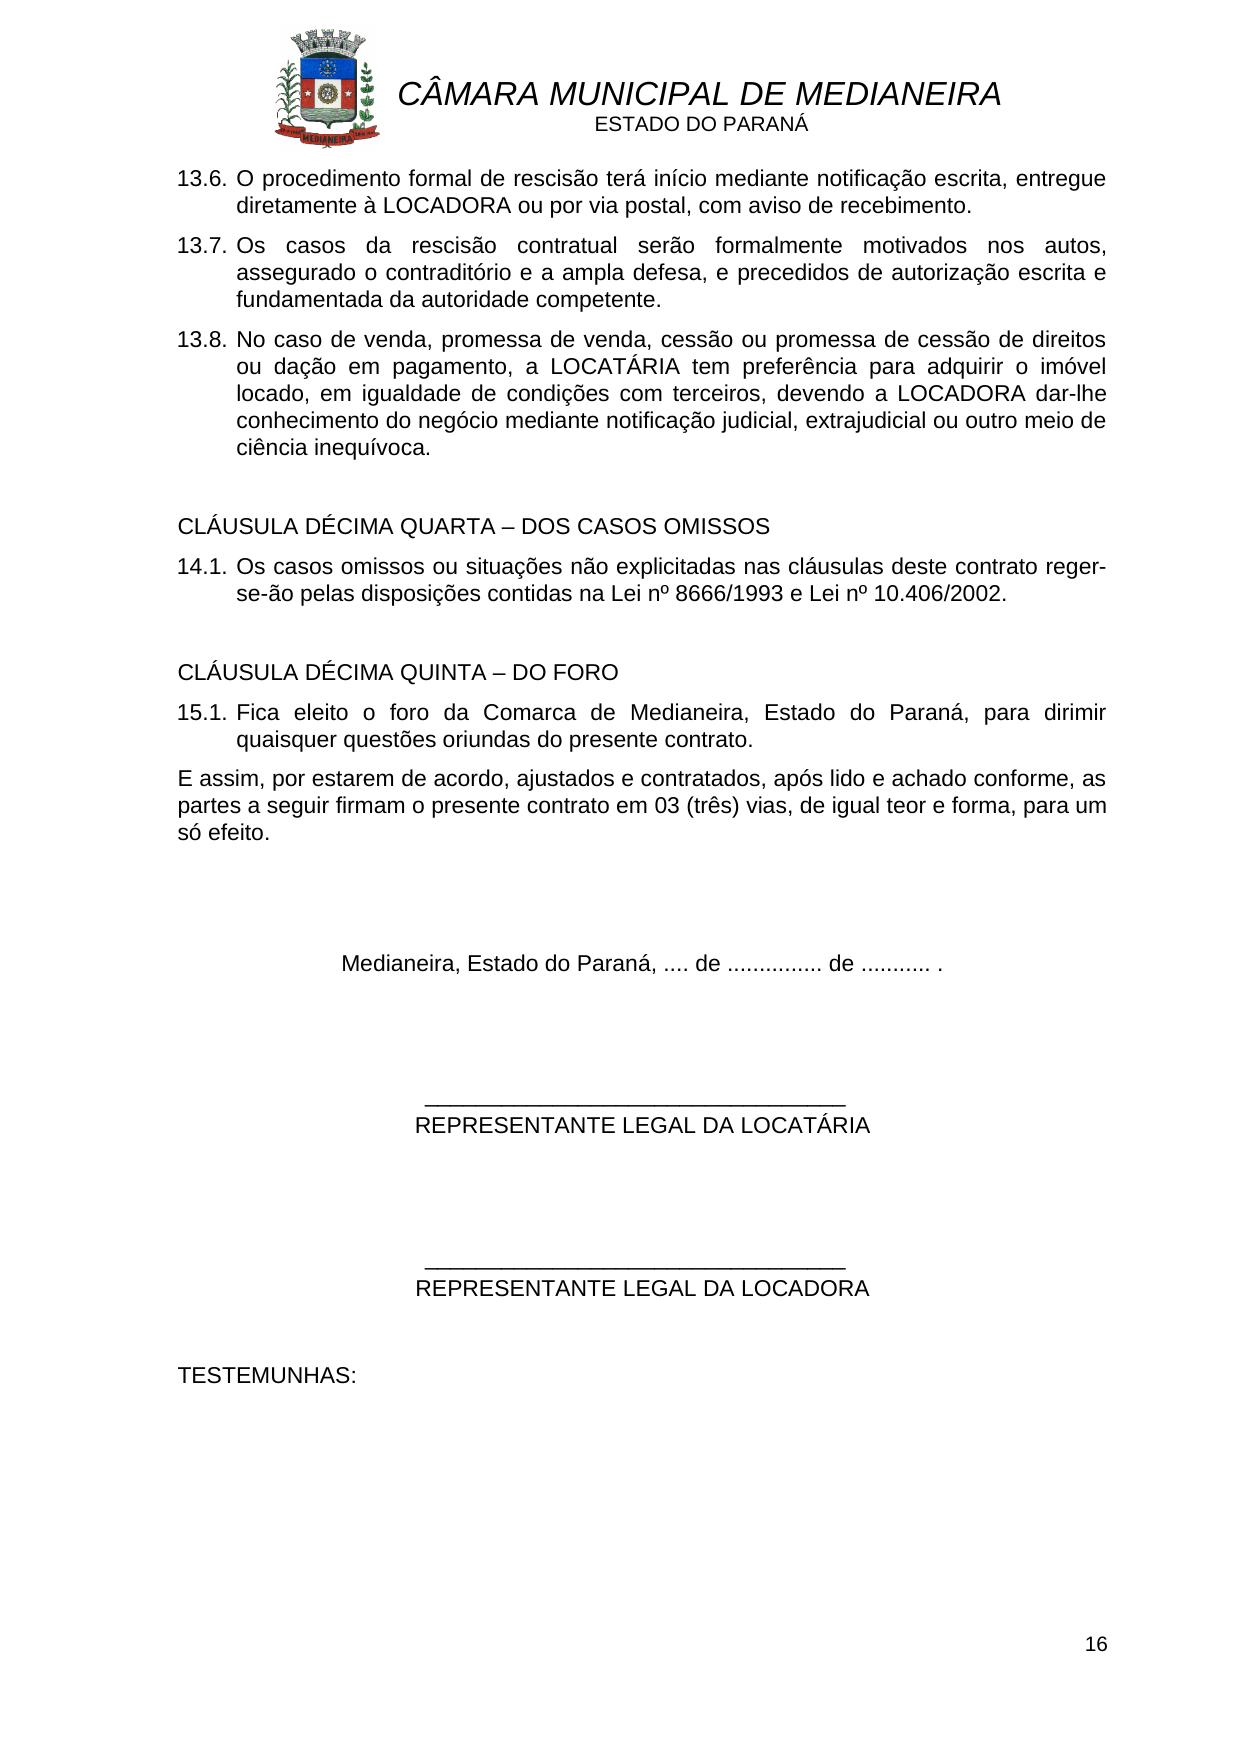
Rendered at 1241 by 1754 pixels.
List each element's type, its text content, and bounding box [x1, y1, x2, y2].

text TESTEMUNHAS: [177, 1359, 1107, 1390]
text REPRESENTANTE LEGAL DA LOCADORA [177, 1271, 1107, 1302]
text E assim, por estarem de acordo, ajustados e contratados, após lido e achado conforme, as partes a seguir firmam o presente contrato em 03 (três) vias, de igual teor e forma, para um só efeito. [177, 765, 1107, 846]
list Os casos omissos ou situações não explicitadas nas cláusulas deste contrato reger-se-ão pelas disposições contidas na Lei nº 8666/1993 e Lei nº 10.406/2002. [177, 552, 1107, 607]
text CLÁUSULA DÉCIMA QUARTA – DOS CASOS OMISSOS [177, 513, 1107, 540]
text _________________________________ [177, 1077, 1107, 1109]
picture [274, 25, 380, 156]
list Fica eleito o foro da Comarca de Medianeira, Estado do Paraná, para dirimir quaisquer questões oriundas do presente contrato. [177, 698, 1107, 752]
text _________________________________ [177, 1240, 1107, 1271]
list O procedimento formal de rescisão terá início mediante notificação escrita, entregue diretamente à LOCADORA ou por via postal, com aviso de recebimento. [177, 165, 1107, 219]
text REPRESENTANTE LEGAL DA LOCATÁRIA [177, 1109, 1107, 1140]
text CLÁUSULA DÉCIMA QUINTA – DO FORO [177, 659, 1107, 686]
text Medianeira, Estado do Paraná, .... de ............... de ........... . [177, 946, 1107, 977]
list Os casos da rescisão contratual serão formalmente motivados nos autos, assegurado o contraditório e a ampla defesa, e precedidos de autorização escrita e fundamentada da autoridade competente. [177, 232, 1107, 313]
list No caso de venda, promessa de venda, cessão ou promessa de cessão de direitos ou dação em pagamento, a LOCATÁRIA tem preferência para adquirir o imóvel locado, em igualdade de condições com terceiros, devendo a LOCADORA dar-lhe conhecimento do negócio mediante notificação judicial, extrajudicial ou outro meio de ciência inequívoca. [177, 325, 1107, 461]
